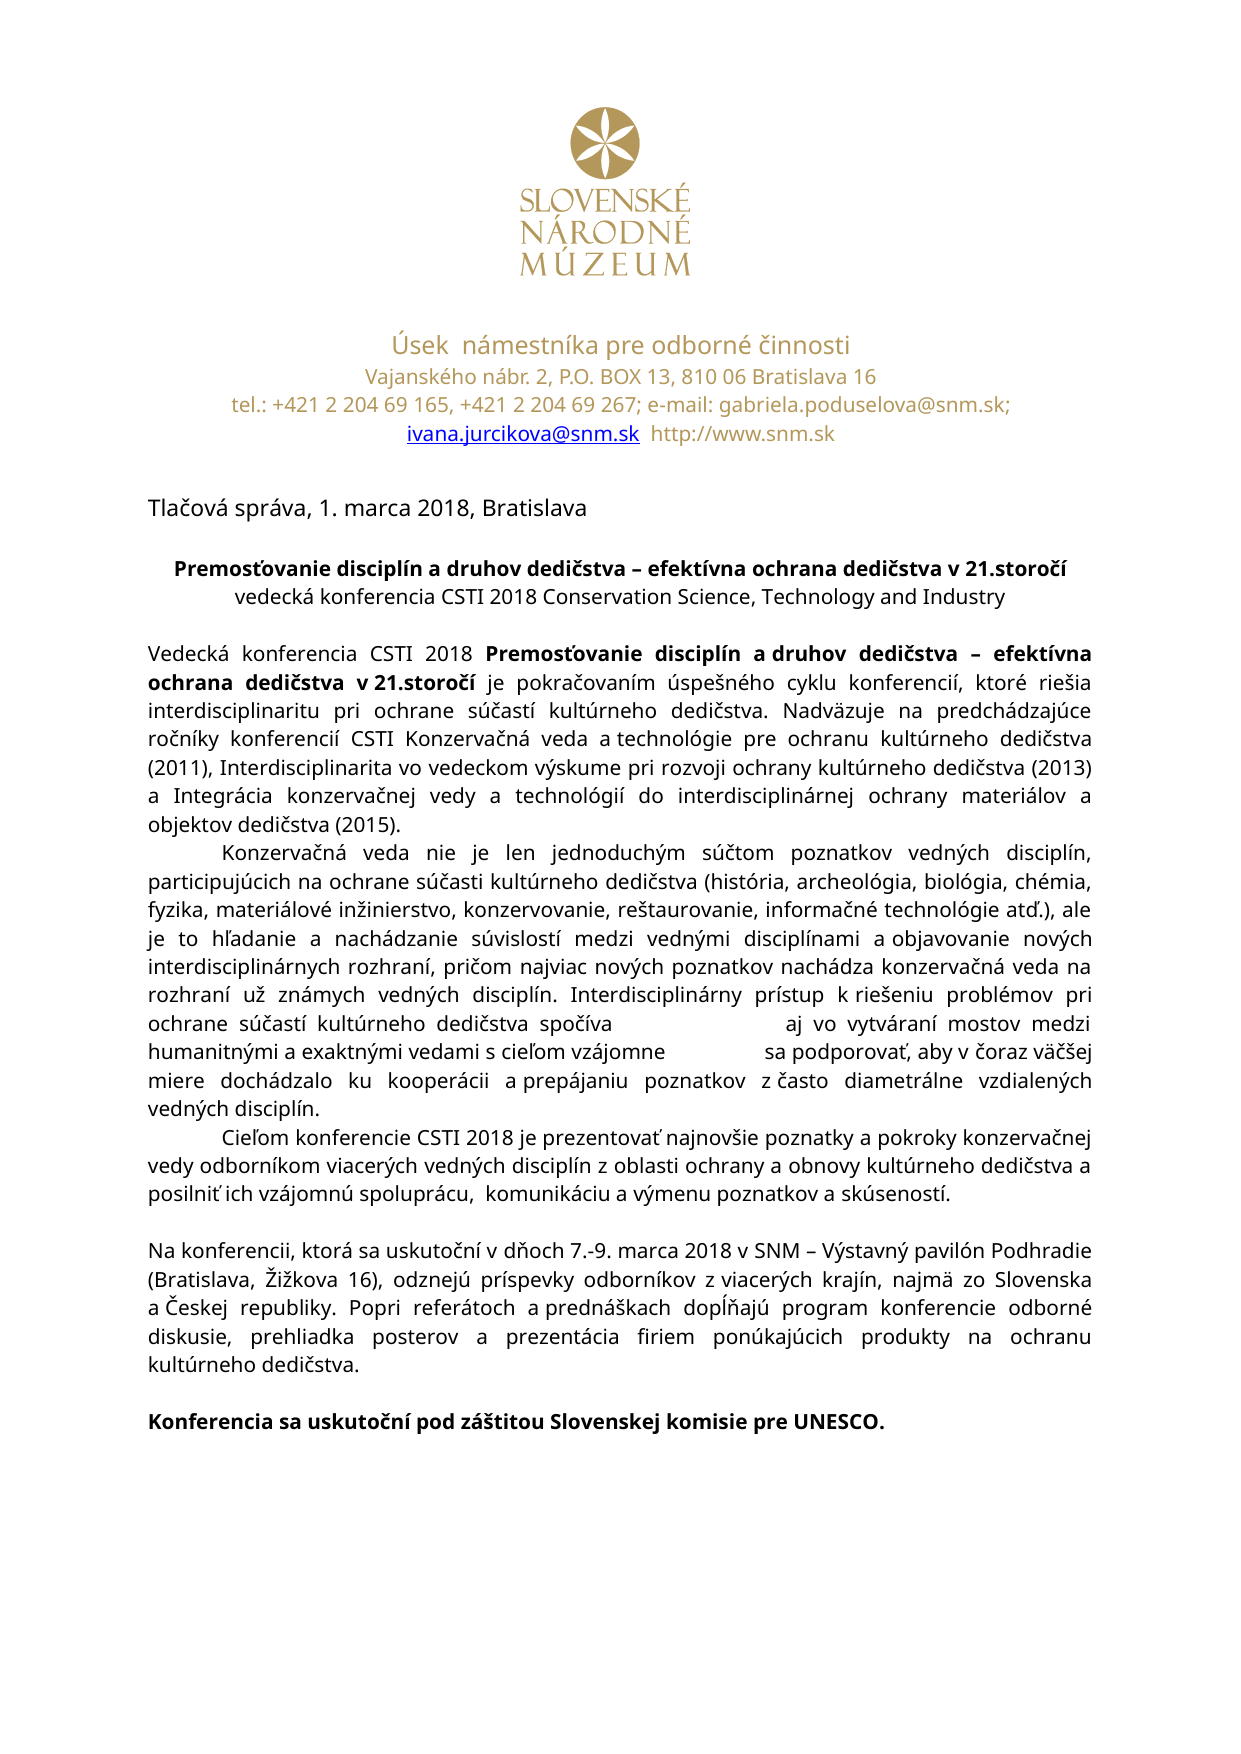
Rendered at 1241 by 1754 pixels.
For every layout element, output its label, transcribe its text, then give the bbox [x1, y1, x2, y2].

text Konferencia sa uskutoční pod záštitou Slovenskej komisie pre UNESCO. [148, 1407, 1093, 1436]
text Cieľom konferencie CSTI 2018 je prezentovať najnovšie poznatky a pokroky konzervačnej vedy odborníkom viacerých vedných disciplín z oblasti ochrany a obnovy kultúrneho dedičstva a posilniť ich vzájomnú spoluprácu, komunikáciu a výmenu poznatkov a skúseností. [148, 1123, 1093, 1208]
text Vedecká konferencia CSTI 2018 Premosťovanie disciplín a druhov dedičstva – efektívna ochrana dedičstva v 21.storočí je pokračovaním úspešného cyklu konferencií, ktoré riešia interdisciplinaritu pri ochrane súčastí kultúrneho dedičstva. Nadväzuje na predchádzajúce ročníky konferencií CSTI Konzervačná veda a technológie pre ochranu kultúrneho dedičstva (2011), Interdisciplinarita vo vedeckom výskume pri rozvoji ochrany kultúrneho dedičstva (2013) a Integrácia konzervačnej vedy a technológií do interdisciplinárnej ochrany materiálov a objektov dedičstva (2015). [148, 639, 1093, 838]
text vedecká konferencia CSTI 2018 Conservation Science, Technology and Industry [148, 582, 1093, 611]
text Tlačová správa, 1. marca 2018, Bratislava [148, 491, 1093, 523]
text Konzervačná veda nie je len jednoduchým súčtom poznatkov vedných disciplín, participujúcich na ochrane súčasti kultúrneho dedičstva (história, archeológia, biológia, chémia, fyzika, materiálové inžinierstvo, konzervovanie, reštaurovanie, informačné technológie atď.), ale je to hľadanie a nachádzanie súvislostí medzi vednými disciplínami a objavovanie nových interdisciplinárnych rozhraní, pričom najviac nových poznatkov nachádza konzervačná veda na rozhraní už známych vedných disciplín. Interdisciplinárny prístup k riešeniu problémov pri ochrane súčastí kultúrneho dedičstva spočíva aj vo vytváraní mostov medzi humanitnými a exaktnými vedami s cieľom vzájomne sa podporovať, aby v čoraz väčšej miere dochádzalo ku kooperácii a prepájaniu poznatkov z často diametrálne vzdialených vedných disciplín. [148, 838, 1093, 1123]
text Premosťovanie disciplín a druhov dedičstva – efektívna ochrana dedičstva v 21.storočí [148, 554, 1093, 582]
text Na konferencii, ktorá sa uskutoční v dňoch 7.-9. marca 2018 v SNM – Výstavný pavilón Podhradie (Bratislava, Žižkova 16), odznejú príspevky odborníkov z viacerých krajín, najmä zo Slovenska a Českej republiky. Popri referátoch a prednáškach dopĺňajú program konferencie odborné diskusie, prehliadka posterov a prezentácia firiem ponúkajúcich produkty na ochranu kultúrneho dedičstva. [148, 1236, 1093, 1379]
